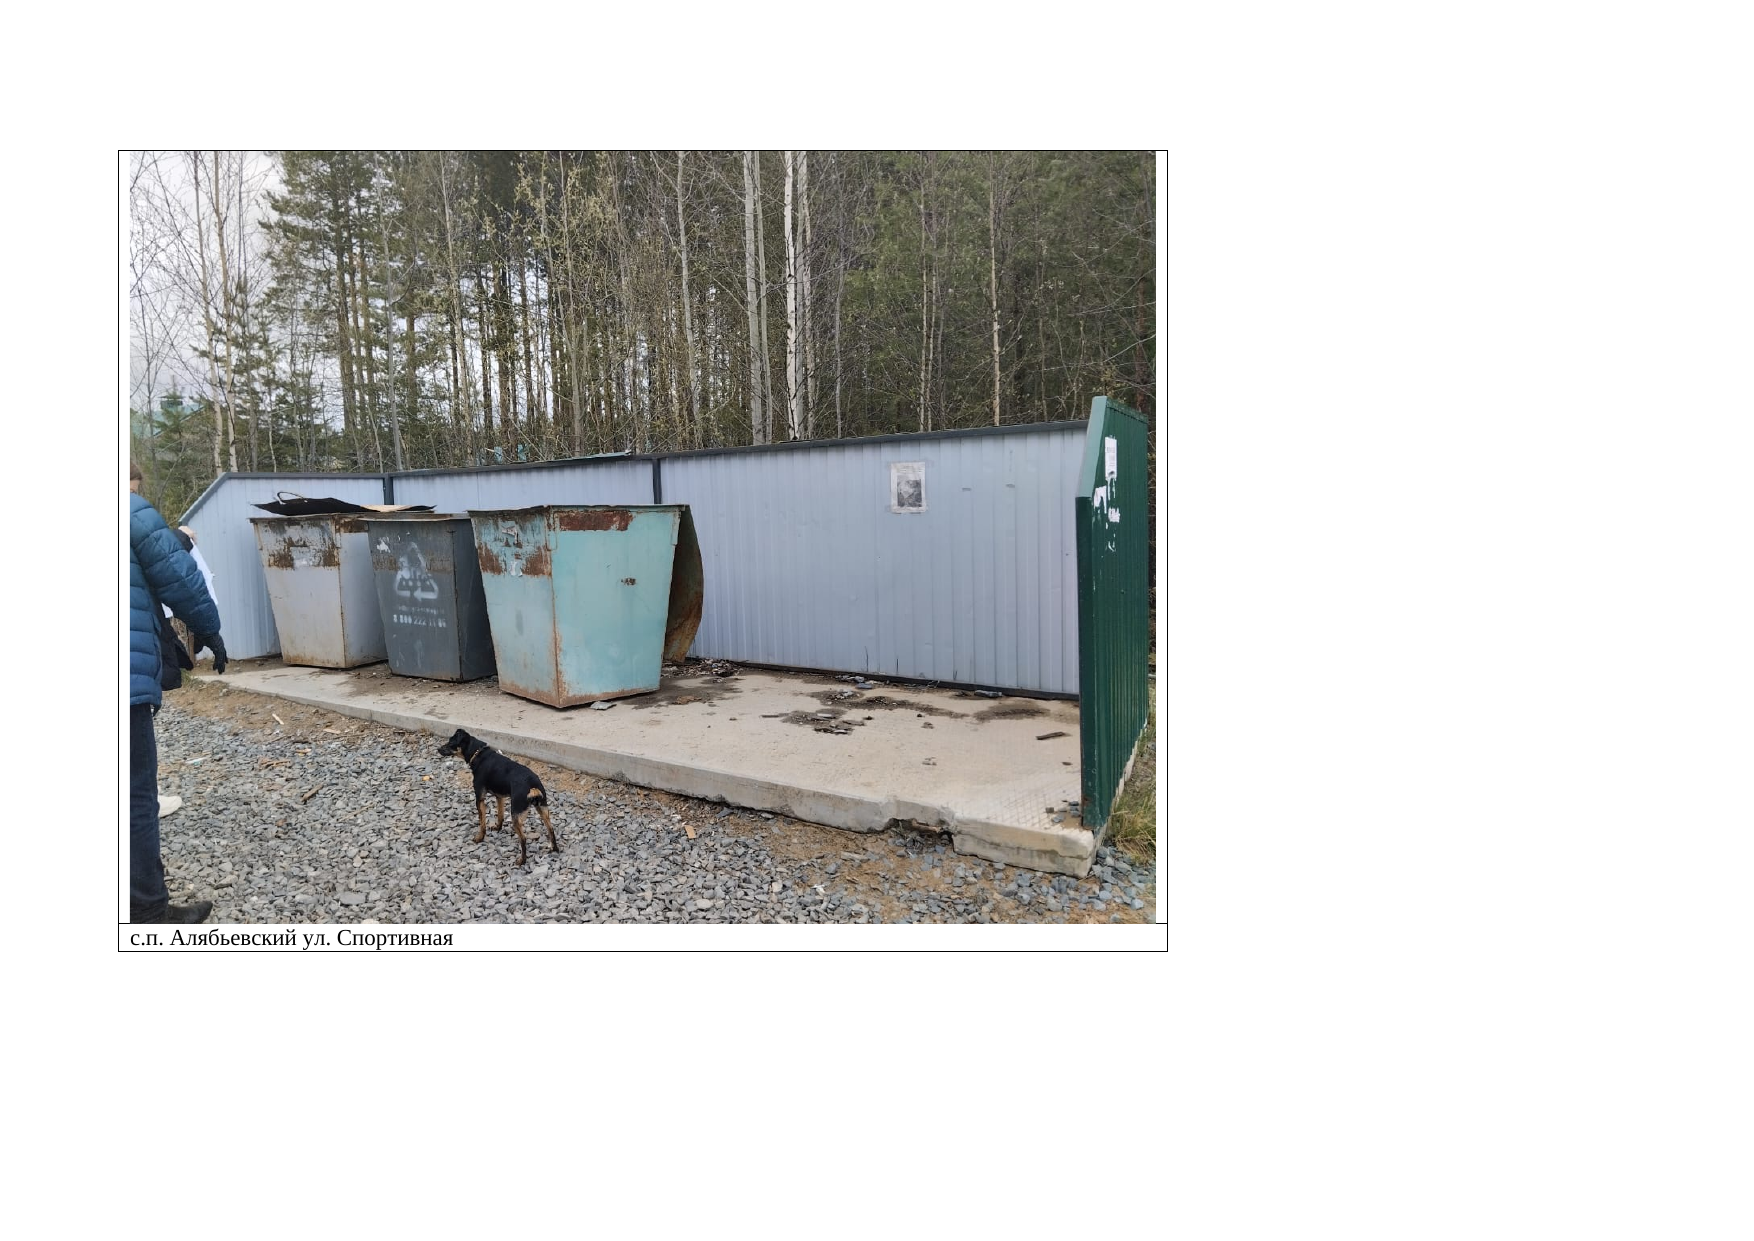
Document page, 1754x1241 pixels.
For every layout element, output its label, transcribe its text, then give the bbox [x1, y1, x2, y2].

table_header [1156, 151, 1167, 923]
table_cell с.п. Алябьевский ул. Спортивная [119, 924, 1167, 951]
picture [129, 151, 1156, 924]
table_header [119, 151, 129, 923]
